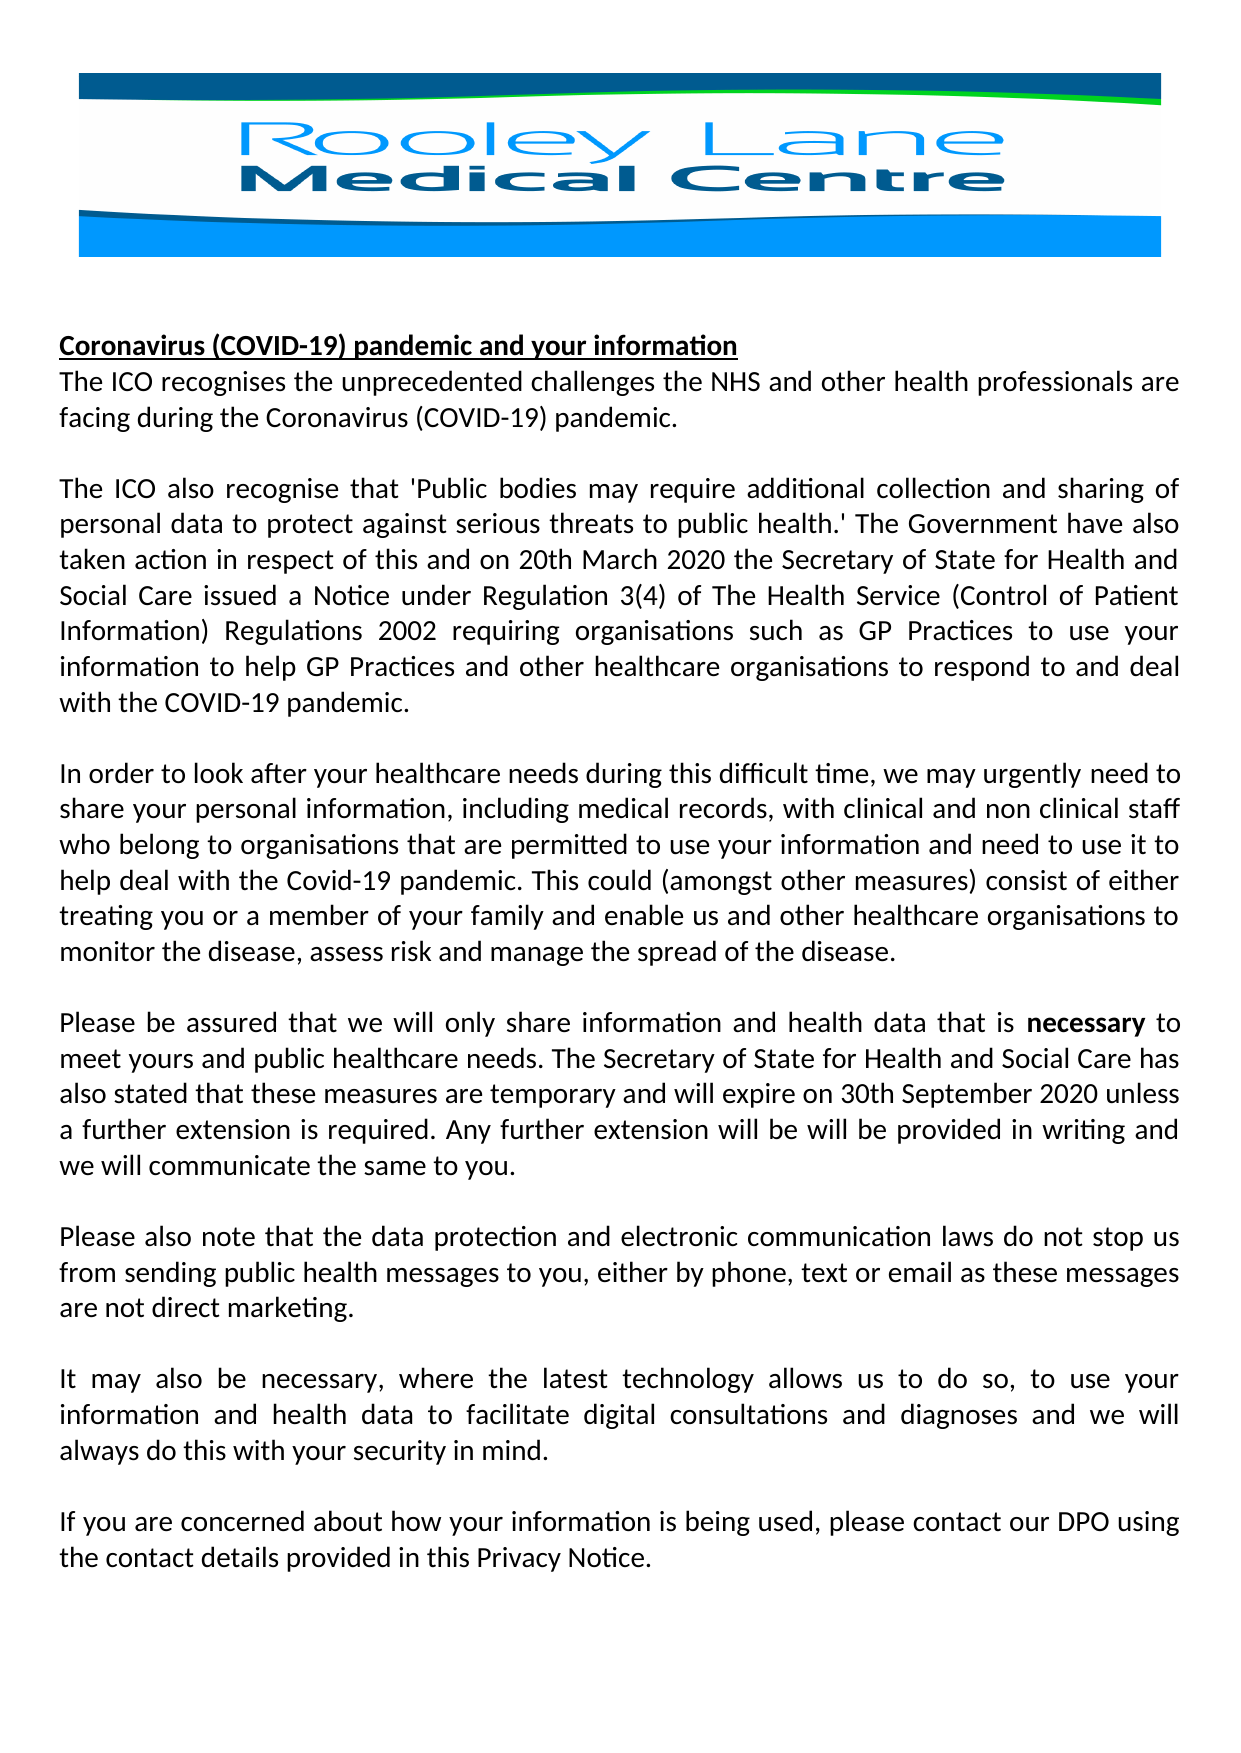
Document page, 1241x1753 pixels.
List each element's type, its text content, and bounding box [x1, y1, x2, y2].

text It may also be necessary, where the latest technology allows us to do so, to use your information and health data to facilitate digital consultations and diagnoses and we will always do this with your security in mind. [59, 1361, 1181, 1467]
picture [78, 73, 1162, 257]
text Please also note that the data protection and electronic communication laws do not stop us from sending public health messages to you, either by phone, text or email as these messages are not direct marketing. [59, 1218, 1181, 1325]
text Please be assured that we will only share information and health data that is necessary to meet yours and public healthcare needs. The Secretary of State for Health and Social Care has also stated that these measures are temporary and will expire on 30th September 2020 unless a further extension is required. Any further extension will be will be provided in writing and we will communicate the same to you. [59, 1004, 1181, 1182]
text Coronavirus (COVID-19) pandemic and your information [59, 327, 1181, 363]
text The ICO recognises the unprecedented challenges the NHS and other health professionals are facing during the Coronavirus (COVID-19) pandemic. [59, 363, 1181, 434]
text If you are concerned about how your information is being used, please contact our DPO using the contact details provided in this Privacy Notice. [59, 1503, 1181, 1574]
text The ICO also recognise that 'Public bodies may require additional collection and sharing of personal data to protect against serious threats to public health.' The Government have also taken action in respect of this and on 20th March 2020 the Secretary of State for Health and Social Care issued a Notice under Regulation 3(4) of The Health Service (Control of Patient Information) Regulations 2002 requiring organisations such as GP Practices to use your information to help GP Practices and other healthcare organisations to respond to and deal with the COVID-19 pandemic. [59, 470, 1181, 719]
text In order to look after your healthcare needs during this difficult time, we may urgently need to share your personal information, including medical records, with clinical and non clinical staff who belong to organisations that are permitted to use your information and need to use it to help deal with the Covid-19 pandemic. This could (amongst other measures) consist of either treating you or a member of your family and enable us and other healthcare organisations to monitor the disease, assess risk and manage the spread of the disease. [59, 755, 1181, 969]
